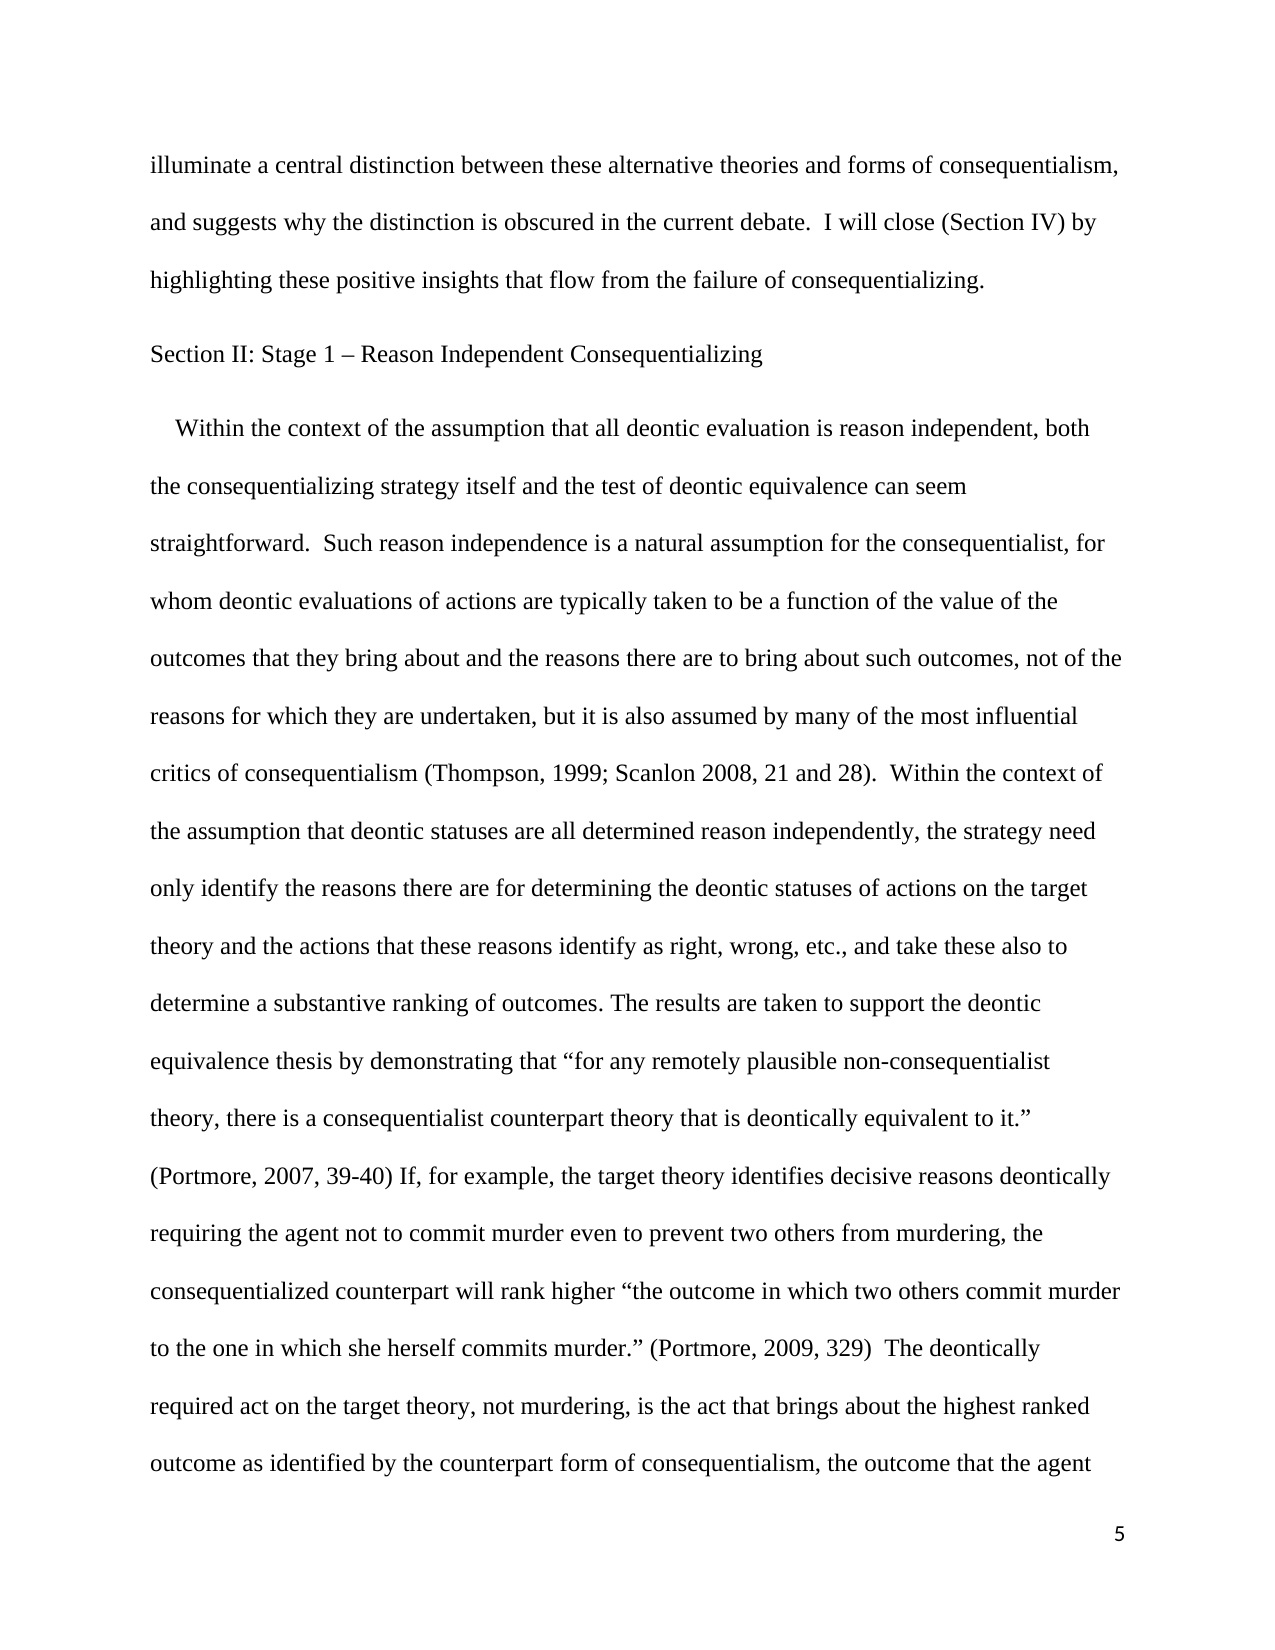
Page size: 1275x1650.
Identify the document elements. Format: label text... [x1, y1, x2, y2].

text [150, 150, 1125, 294]
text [150, 413, 1125, 1477]
text Section II: Stage 1 – Reason Independent Consequentializing [150, 339, 1125, 368]
